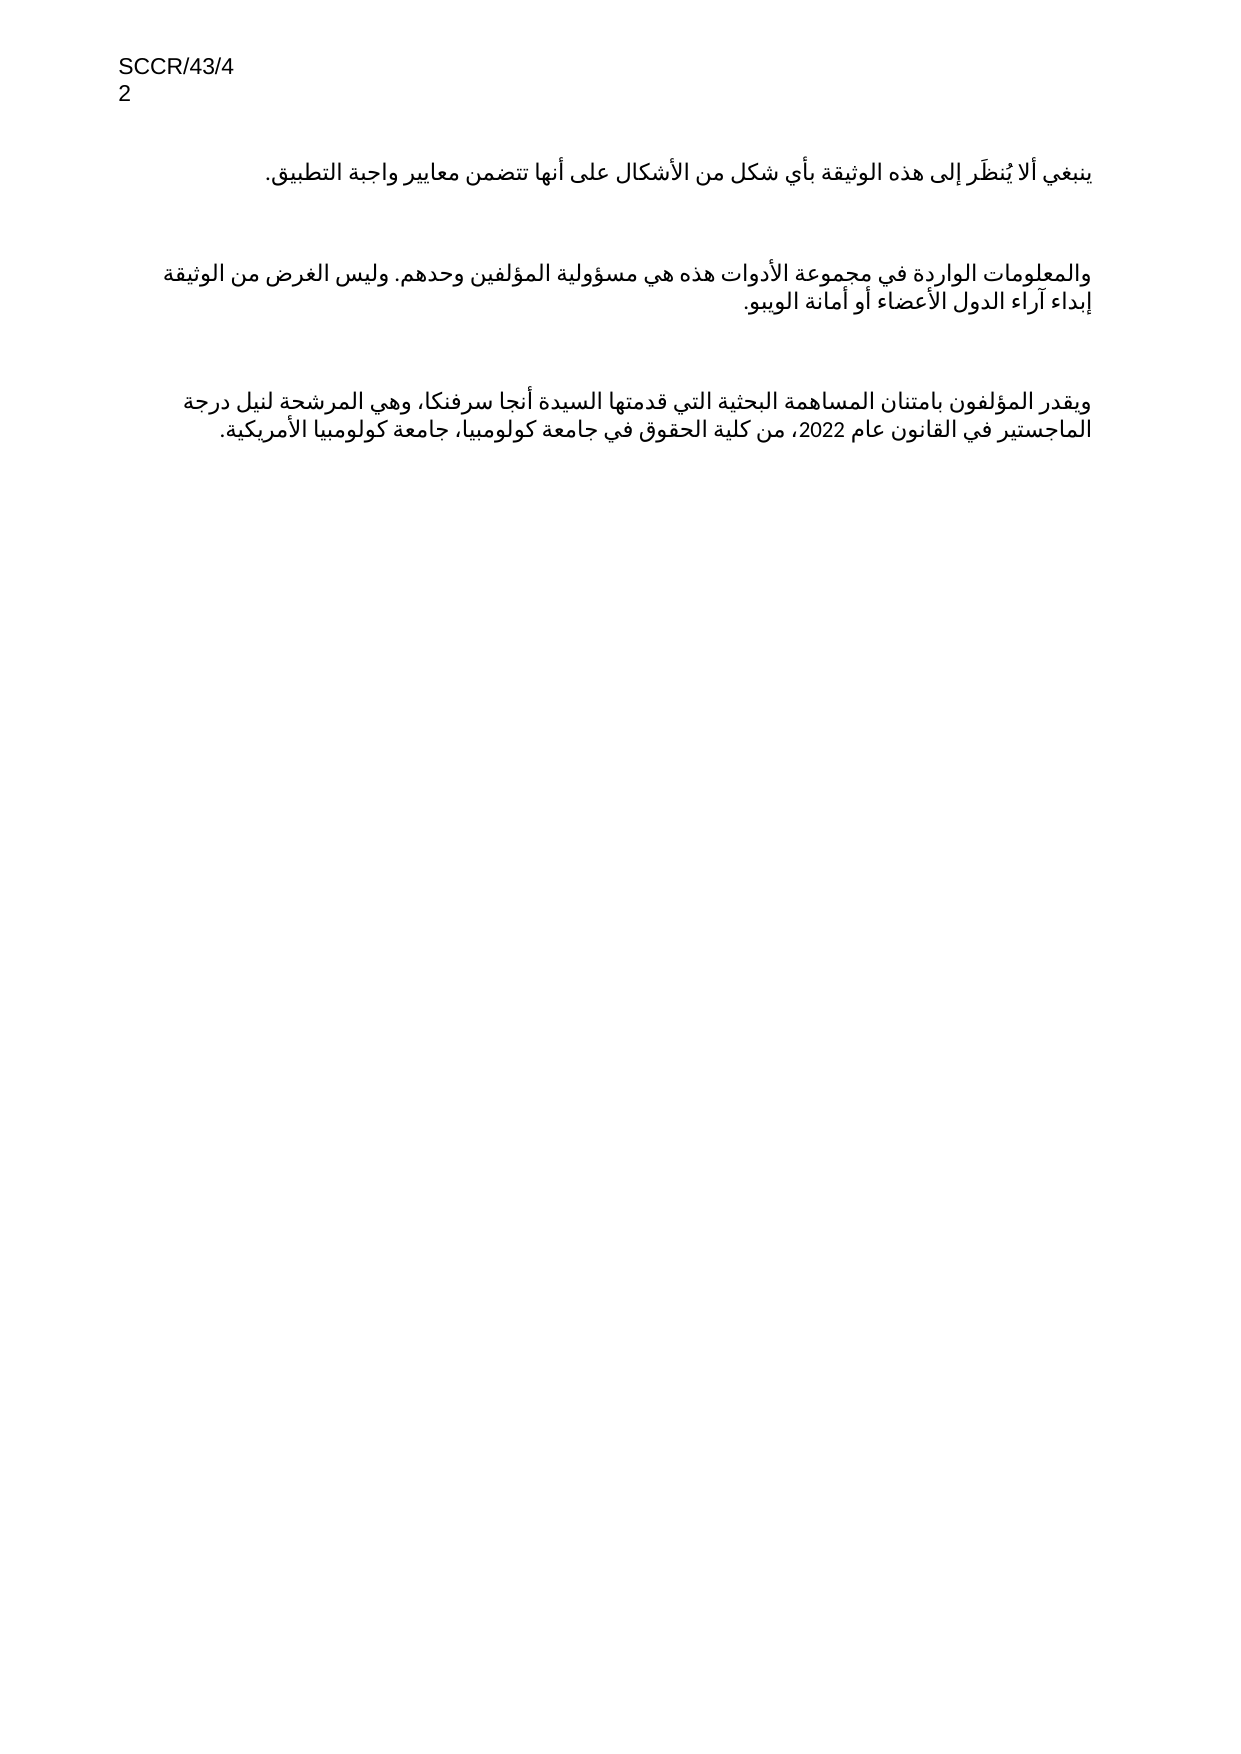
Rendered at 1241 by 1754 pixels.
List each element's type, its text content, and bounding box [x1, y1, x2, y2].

text والمعلومات الواردة في مجموعة الأدوات هذه هي مسؤولية المؤلفين وحدهم. وليس الغرض من الوثيقة إبداء آراء الدول الأعضاء أو أمانة الويبو. [118, 259, 1092, 315]
text ينبغي ألا يُنظَر إلى هذه الوثيقة بأي شكل من الأشكال على أنها تتضمن معايير واجبة التطبيق. [118, 158, 1092, 187]
text ويقدر المؤلفون بامتنان المساهمة البحثية التي قدمتها السيدة أنجا سرفنكا، وهي المرشحة لنيل درجة الماجستير في القانون عام 2022، من كلية الحقوق في جامعة كولومبيا، جامعة كولومبيا الأمريكية. [118, 387, 1092, 443]
